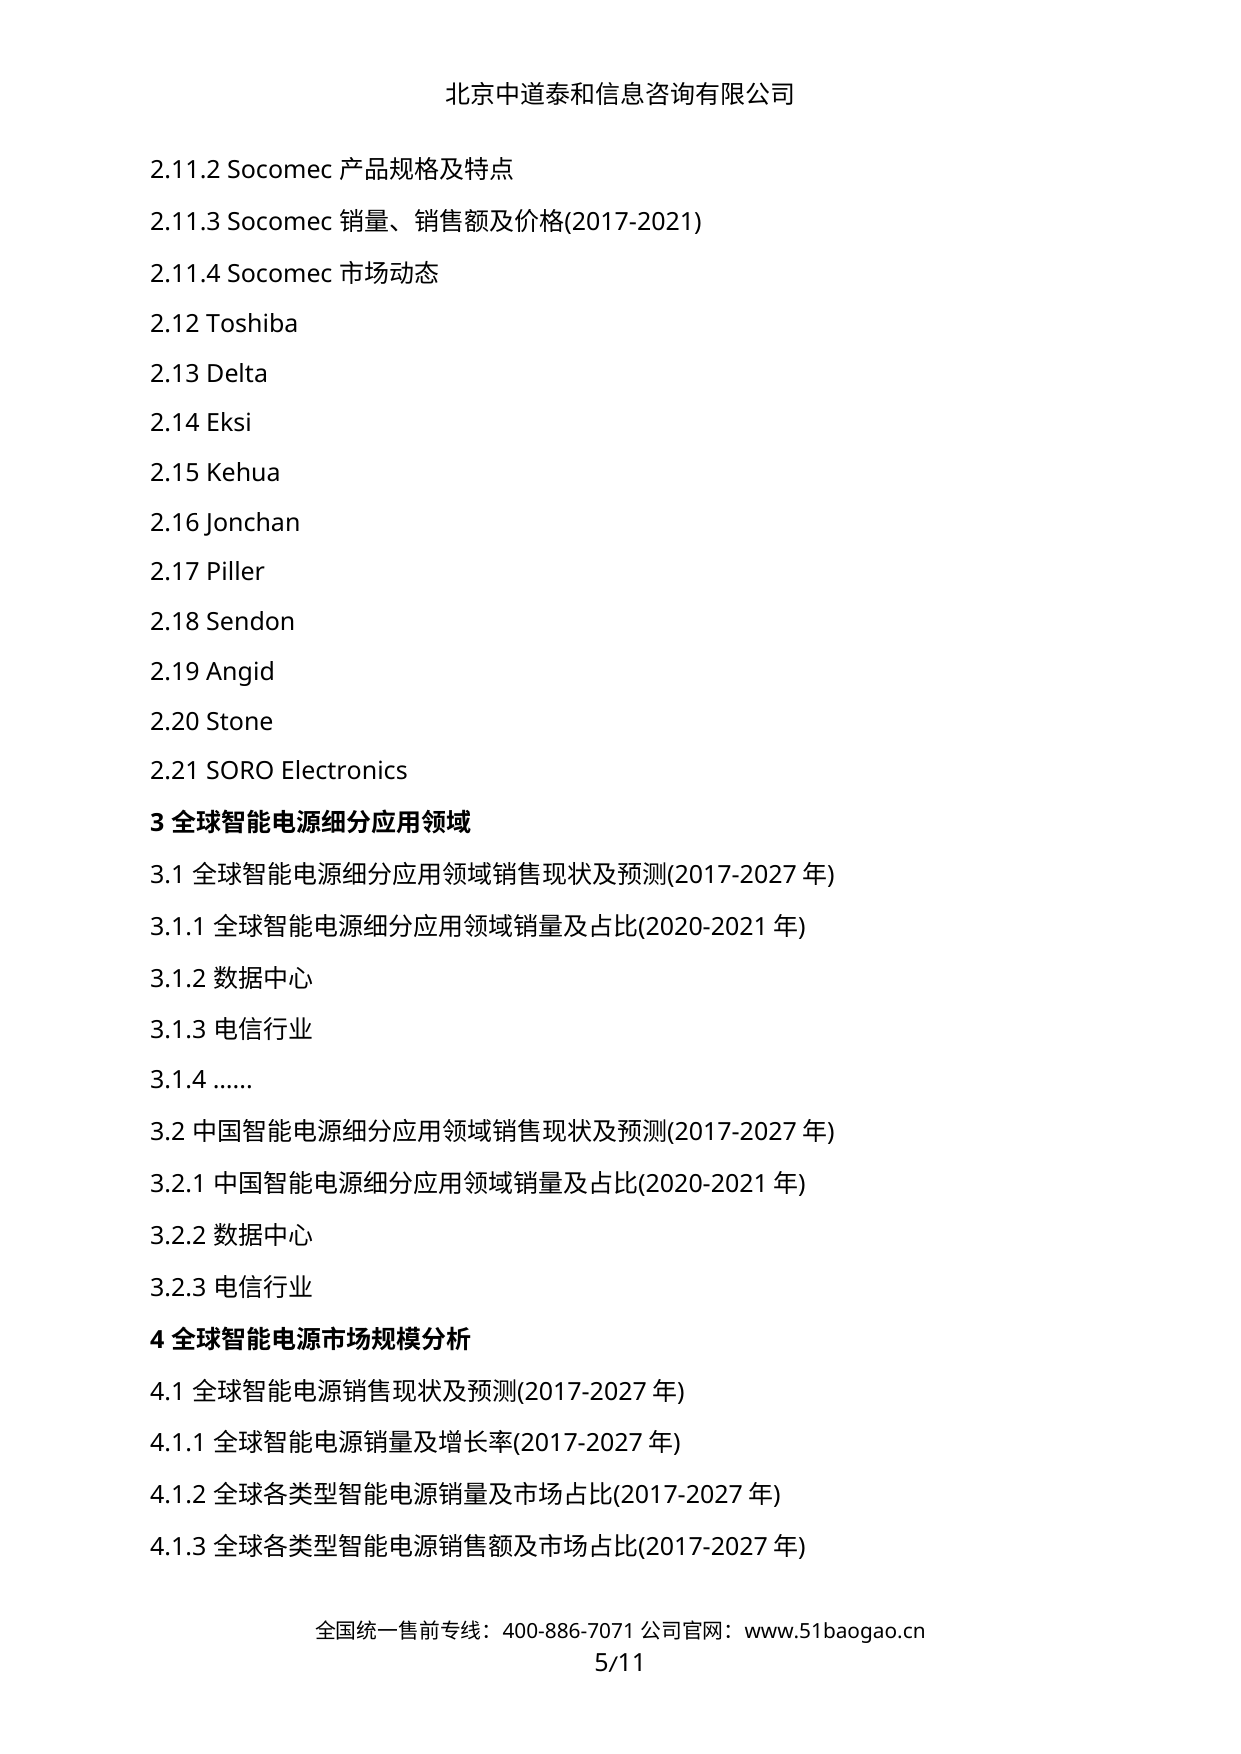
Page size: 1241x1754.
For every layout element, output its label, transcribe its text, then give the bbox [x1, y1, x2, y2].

text 4 全球智能电源市场规模分析 [150, 1319, 1090, 1355]
text 3.2.2 数据中心 [150, 1215, 1090, 1252]
text 3 全球智能电源细分应用领域 [150, 802, 1090, 839]
text 4.1.1 全球智能电源销量及增长率(2017-2027年) [150, 1423, 1090, 1459]
text 3.1.3 电信行业 [150, 1010, 1090, 1046]
text 2.18 Sendon [150, 604, 1090, 638]
text 2.12 Toshiba [150, 306, 1090, 340]
text 2.11.3 Socomec 销量、销售额及价格(2017-2021) [150, 202, 1090, 238]
text 3.1.2 数据中心 [150, 958, 1090, 994]
text 3.1 全球智能电源细分应用领域销售现状及预测(2017-2027年) [150, 854, 1090, 891]
text 3.2 中国智能电源细分应用领域销售现状及预测(2017-2027年) [150, 1112, 1090, 1148]
text 4.1.3 全球各类型智能电源销售额及市场占比(2017-2027年) [150, 1527, 1090, 1563]
text 3.2.1 中国智能电源细分应用领域销量及占比(2020-2021年) [150, 1163, 1090, 1200]
text 2.16 Jonchan [150, 504, 1090, 538]
text 2.11.2 Socomec 产品规格及特点 [150, 150, 1090, 186]
text 2.14 Eksi [150, 405, 1090, 439]
text 2.15 Kehua [150, 455, 1090, 489]
text 2.13 Delta [150, 355, 1090, 389]
text 2.17 Piller [150, 554, 1090, 588]
text 3.1.4 …... [150, 1062, 1090, 1096]
text 4.1.2 全球各类型智能电源销量及市场占比(2017-2027年) [150, 1475, 1090, 1511]
text 2.19 Angid [150, 653, 1090, 687]
text 2.20 Stone [150, 703, 1090, 737]
text 4.1 全球智能电源销售现状及预测(2017-2027年) [150, 1371, 1090, 1407]
text 3.2.3 电信行业 [150, 1267, 1090, 1303]
text 2.21 SORO Electronics [150, 753, 1090, 787]
text 2.11.4 Socomec 市场动态 [150, 254, 1090, 290]
text 3.1.1 全球智能电源细分应用领域销量及占比(2020-2021年) [150, 906, 1090, 942]
